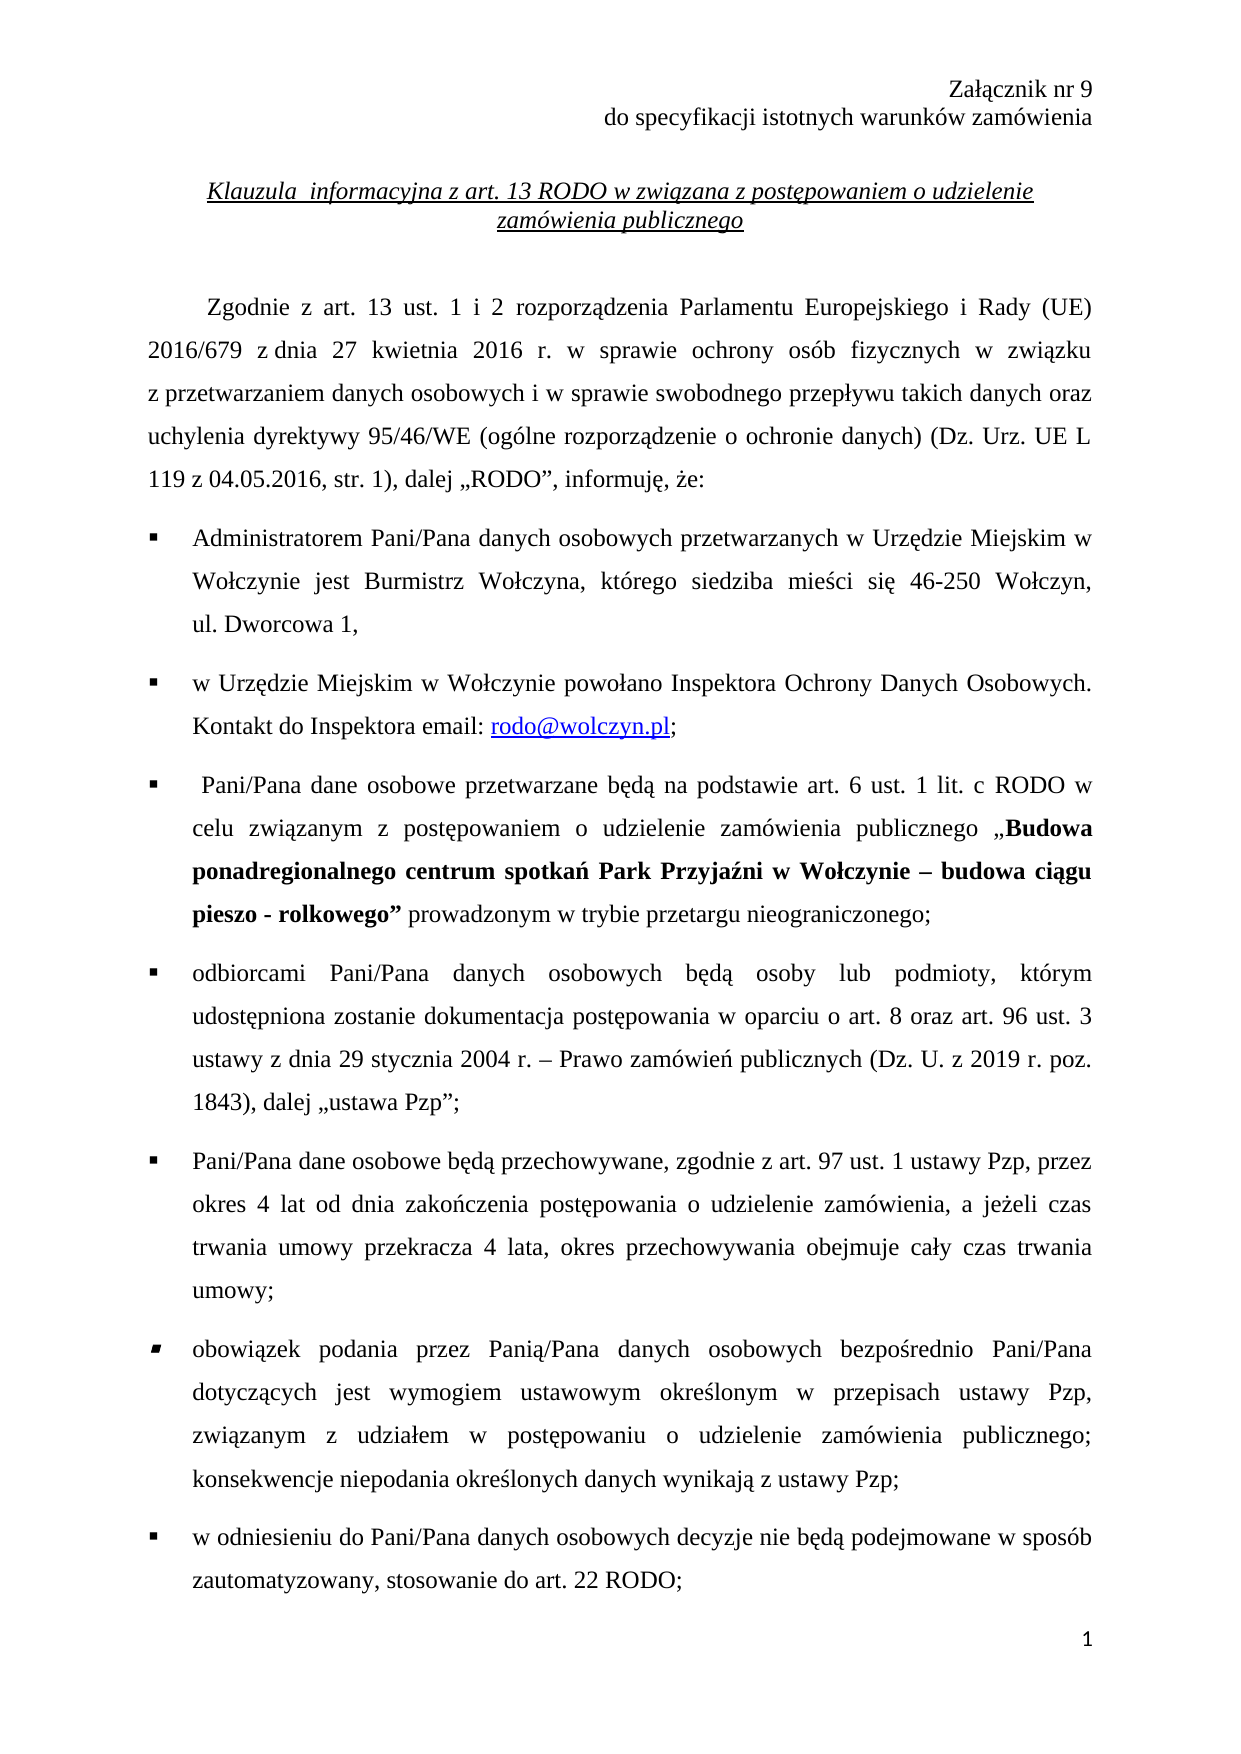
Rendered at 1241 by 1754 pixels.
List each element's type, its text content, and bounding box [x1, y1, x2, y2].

list obowiązek podania przez Panią/Pana danych osobowych bezpośrednio Pani/Pana dotyczących jest wymogiem ustawowym określonym w przepisach ustawy Pzp, związanym z udziałem w postępowaniu o udzielenie zamówienia publicznego; konsekwencje niepodania określonych danych wynikają z ustawy Pzp; [148, 1334, 1093, 1492]
list w odniesieniu do Pani/Pana danych osobowych decyzje nie będą podejmowane w sposób zautomatyzowany, stosowanie do art. 22 RODO; [148, 1522, 1093, 1594]
list Pani/Pana dane osobowe przetwarzane będą na podstawie art. 6 ust. 1 lit. c RODO w celu związanym z postępowaniem o udzielenie zamówienia publicznego „Budowa ponadregionalnego centrum spotkań Park Przyjaźni w Wołczynie – budowa ciągu pieszo - rolkowego” prowadzonym w trybie przetargu nieograniczonego; [148, 770, 1093, 928]
list odbiorcami Pani/Pana danych osobowych będą osoby lub podmioty, którym udostępniona zostanie dokumentacja postępowania w oparciu o art. 8 oraz art. 96 ust. 3 ustawy z dnia 29 stycznia 2004 r. – Prawo zamówień publicznych (Dz. U. z 2019 r. poz. 1843), dalej „ustawa Pzp”; [148, 958, 1093, 1116]
text Klauzula informacyjna z art. 13 RODO w związana z postępowaniem o udzielenie zamówienia publicznego [148, 176, 1093, 234]
list Pani/Pana dane osobowe będą przechowywane, zgodnie z art. 97 ust. 1 ustawy Pzp, przez okres 4 lat od dnia zakończenia postępowania o udzielenie zamówienia, a jeżeli czas trwania umowy przekracza 4 lata, okres przechowywania obejmuje cały czas trwania umowy; [148, 1146, 1093, 1304]
list w Urzędzie Miejskim w Wołczynie powołano Inspektora Ochrony Danych Osobowych. Kontakt do Inspektora email: rodo@wolczyn.pl; [148, 668, 1093, 740]
text Zgodnie z art. 13 ust. 1 i 2 rozporządzenia Parlamentu Europejskiego i Rady (UE) 2016/679 z dnia 27 kwietnia 2016 r. w sprawie ochrony osób fizycznych w związku z przetwarzaniem danych osobowych i w sprawie swobodnego przepływu takich danych oraz uchylenia dyrektywy 95/46/WE (ogólne rozporządzenie o ochronie danych) (Dz. Urz. UE L 119 z 04.05.2016, str. 1), dalej „RODO”, informuję, że: [148, 292, 1093, 493]
list Administratorem Pani/Pana danych osobowych przetwarzanych w Urzędzie Miejskim w Wołczynie jest Burmistrz Wołczyna, którego siedziba mieści się 46-250 Wołczyn, ul. Dworcowa 1, [148, 523, 1093, 638]
